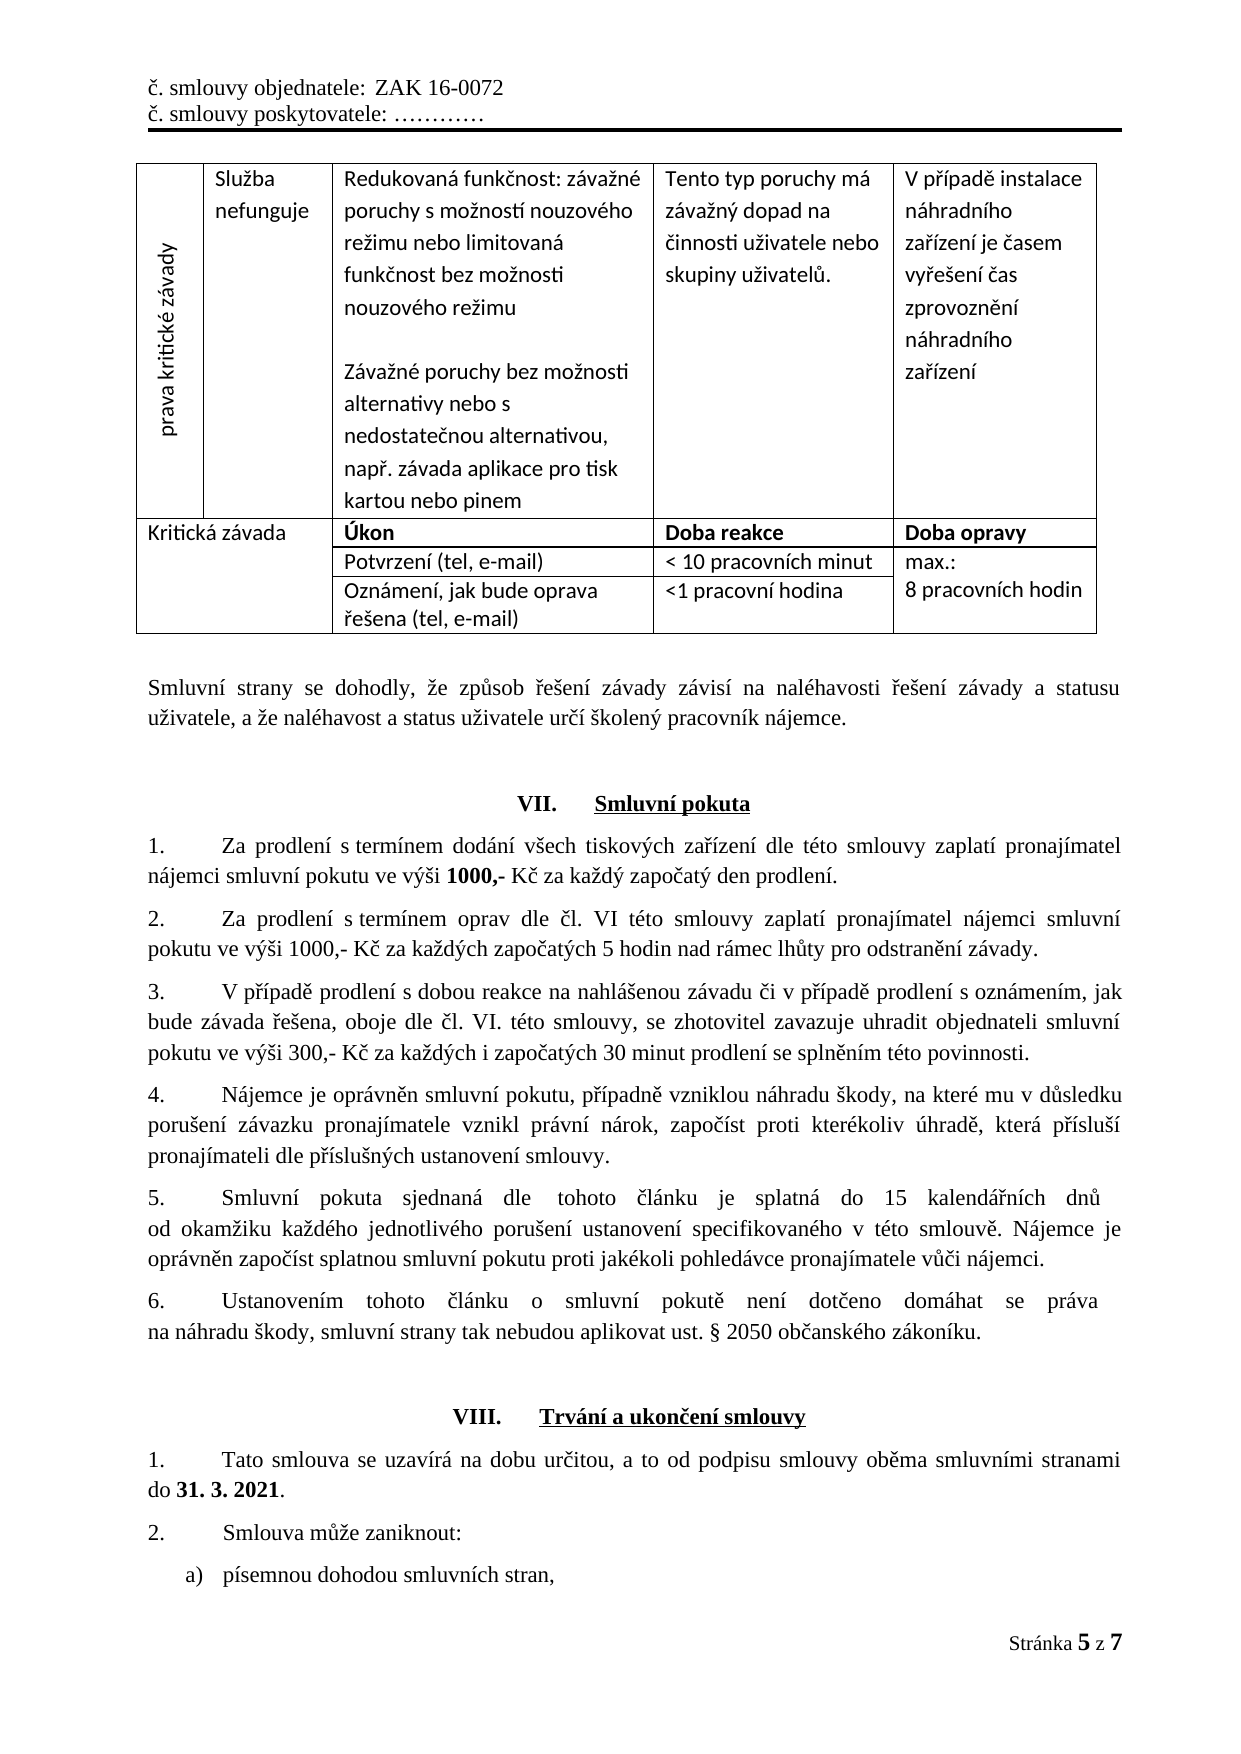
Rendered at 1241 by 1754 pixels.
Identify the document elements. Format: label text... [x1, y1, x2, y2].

table_cell Oznámení, jak bude oprava řešena (tel, e-mail) [333, 577, 653, 633]
table_cell V případě instalace náhradního zařízení je časem vyřešení čas zprovoznění náhradního zařízení [894, 164, 1096, 517]
text 5. Smluvní pokuta sjednaná dle tohoto článku je splatná do 15 kalendářních dnů od okamžiku každého jednotlivého porušení ustanovení specifikovaného v této smlouvě. Nájemce je oprávněn započíst splatnou smluvní pokutu proti jakékoli pohledávce pronajímatele vůči nájemci. [148, 1184, 1122, 1271]
list Za prodlení s termínem dodání všech tiskových zařízení dle této smlouvy zaplatí pronajímatel nájemci smluvní pokutu ve výši 1000,- Kč za každý započatý den prodlení. [148, 832, 1122, 889]
list Za prodlení s termínem oprav dle čl. VI této smlouvy zaplatí pronajímatel nájemci smluvní pokutu ve výši 1000,- Kč za každých započatých 5 hodin nad rámec lhůty pro odstranění závady. [148, 905, 1122, 962]
list Trvání a ukončení smlouvy [185, 1403, 1122, 1429]
table_cell <1 pracovní hodina [654, 577, 893, 633]
table_cell Doba opravy [894, 519, 1096, 546]
table_cell max.: 8 pracovních hodin [894, 548, 1096, 633]
list písemnou dohodou smluvních stran, [185, 1562, 1122, 1588]
table_cell Redukovaná funkčnost: závažné poruchy s možností nouzového režimu nebo limitovaná funkčnost bez možnosti nouzového režimu Závažné poruchy bez možnosti alternativy nebo s nedostatečnou alternativou, např. závada aplikace pro tisk kartou nebo pinem [333, 164, 653, 517]
list Smluvní pokuta [185, 790, 1122, 816]
table_cell Doba reakce [654, 519, 893, 546]
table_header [137, 164, 203, 517]
list Smlouva může zaniknout: [148, 1519, 1122, 1545]
table_cell Úkon [333, 519, 653, 546]
text 4. Nájemce je oprávněn smluvní pokutu, případně vzniklou náhradu škody, na které mu v důsledku porušení závazku pronajímatele vznikl právní nárok, započíst proti kterékoliv úhradě, která přísluší pronajímateli dle příslušných ustanovení smlouvy. [148, 1081, 1122, 1168]
table_cell Kritická závada [137, 519, 332, 633]
table_cell Služba nefunguje [204, 164, 332, 517]
table_cell < 10 pracovních minut [654, 548, 893, 576]
text Smluvní strany se dohodly, že způsob řešení závady závisí na naléhavosti řešení závady a statusu uživatele, a že naléhavost a status uživatele určí školený pracovník nájemce. [148, 674, 1122, 731]
table_cell Potvrzení (tel, e-mail) [333, 548, 653, 576]
table_cell Tento typ poruchy má závažný dopad na činnosti uživatele nebo skupiny uživatelů. [654, 164, 893, 517]
text 6. Ustanovením tohoto článku o smluvní pokutě není dotčeno domáhat se práva na náhradu škody, smluvní strany tak nebudou aplikovat ust. § 2050 občanského zákoníku. [148, 1288, 1122, 1344]
list V případě prodlení s dobou reakce na nahlášenou závadu či v případě prodlení s oznámením, jak bude závada řešena, oboje dle čl. VI. této smlouvy, se zhotovitel zavazuje uhradit objednateli smluvní pokutu ve výši 300,- Kč za každých i započatých 30 minut prodlení se splněním této povinnosti. [148, 978, 1122, 1065]
list Tato smlouva se uzavírá na dobu určitou, a to od podpisu smlouvy oběma smluvními stranami do 31. 3. 2021. [148, 1446, 1122, 1502]
